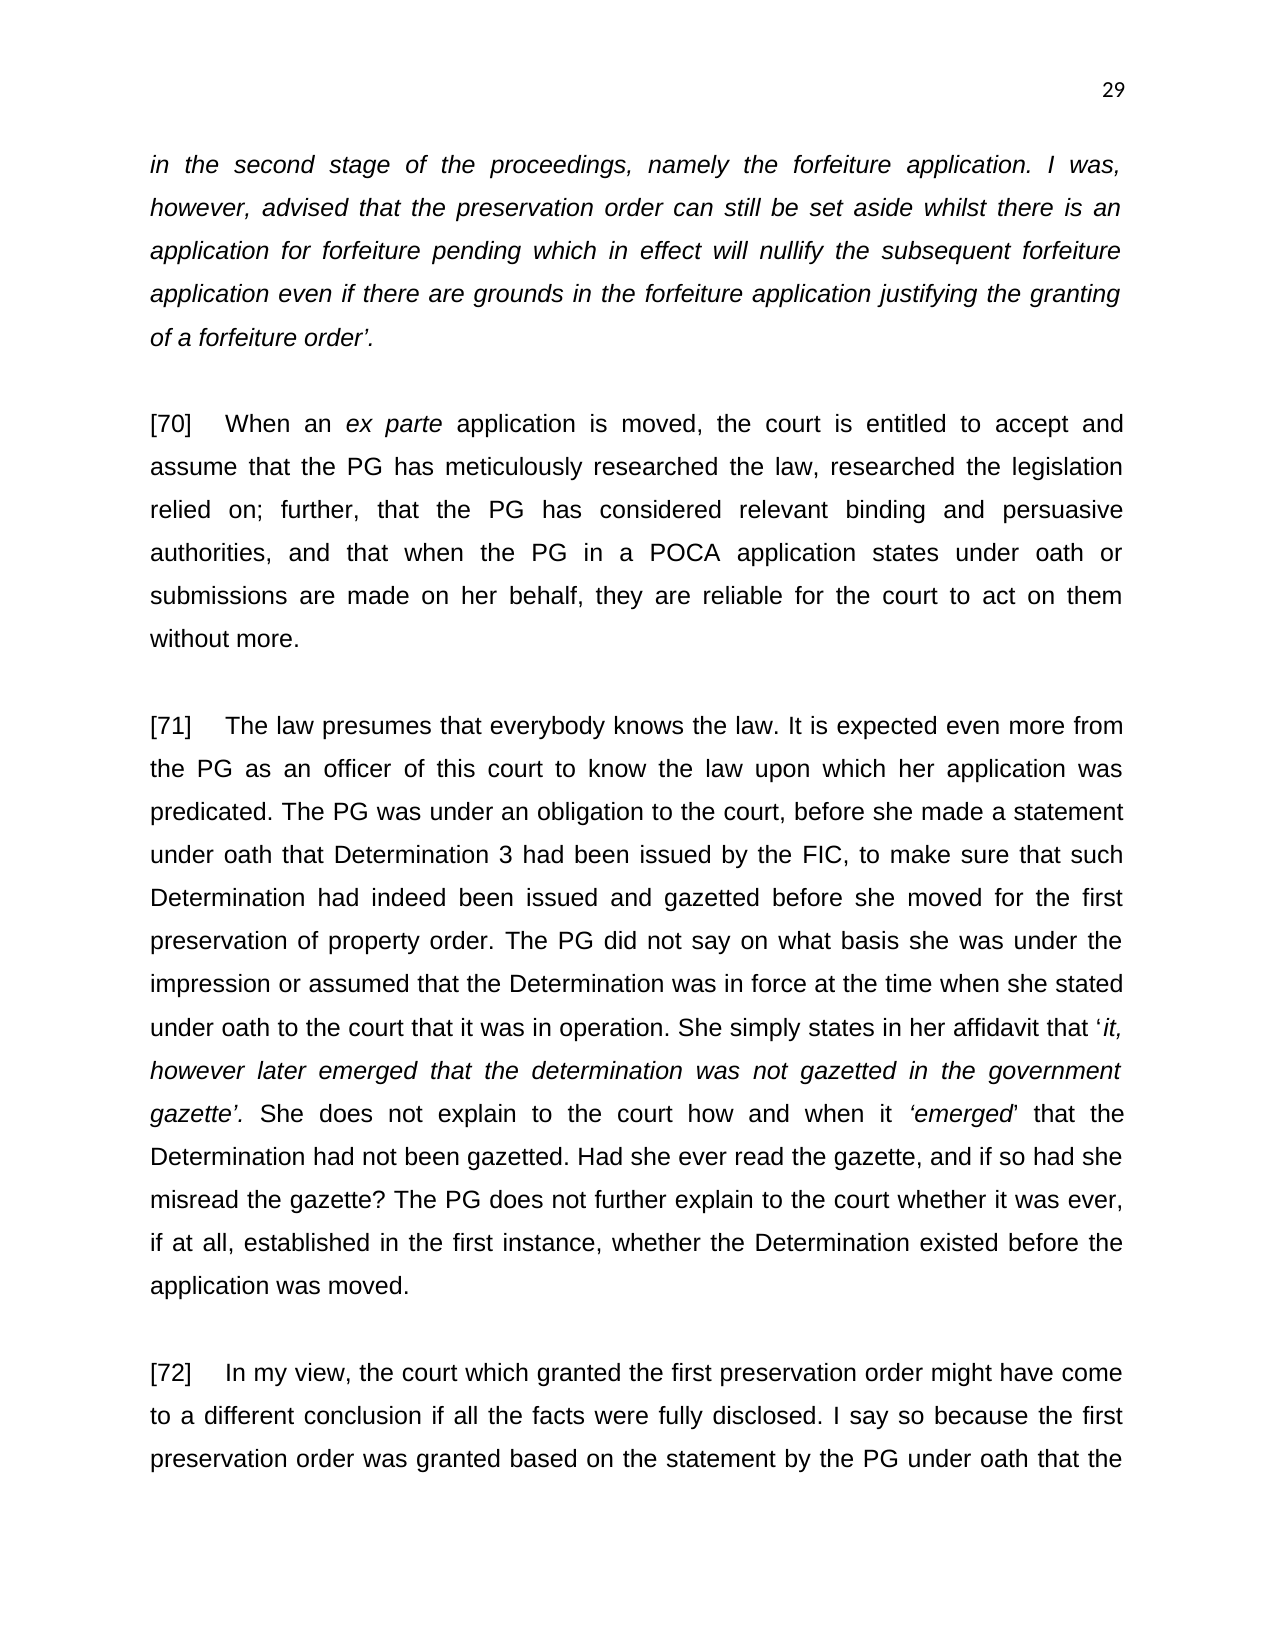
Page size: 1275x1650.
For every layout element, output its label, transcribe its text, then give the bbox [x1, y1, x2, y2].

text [150, 150, 1125, 351]
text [150, 1357, 1125, 1472]
text [71] The law presumes that everybody knows the law. It is expected even more from the PG as an officer of this court to know the law upon which her application was predicated. The PG was under an obligation to the court, before she made a statement under oath that Determination 3 had been issued by the FIC, to make sure that such Determination had indeed been issued and gazetted before she moved for the first preservation of property order. The PG did not say on what basis she was under the impression or assumed that the Determination was in force at the time when she stated under oath to the court that it was in operation. She simply states in her affidavit that ‘it, however later emerged that the determination was not gazetted in the government gazette’. She does not explain to the court how and when it ‘emerged’ that the Determination had not been gazetted. Had she ever read the gazette, and if so had she misread the gazette? The PG does not further explain to the court whether it was ever, if at all, established in the first instance, whether the Determination existed before the application was moved. [150, 711, 1125, 1300]
text [70] When an ex parte application is moved, the court is entitled to accept and assume that the PG has meticulously researched the law, researched the legislation relied on; further, that the PG has considered relevant binding and persuasive authorities, and that when the PG in a POCA application states under oath or submissions are made on her behalf, they are reliable for the court to act on them without more. [150, 409, 1125, 653]
